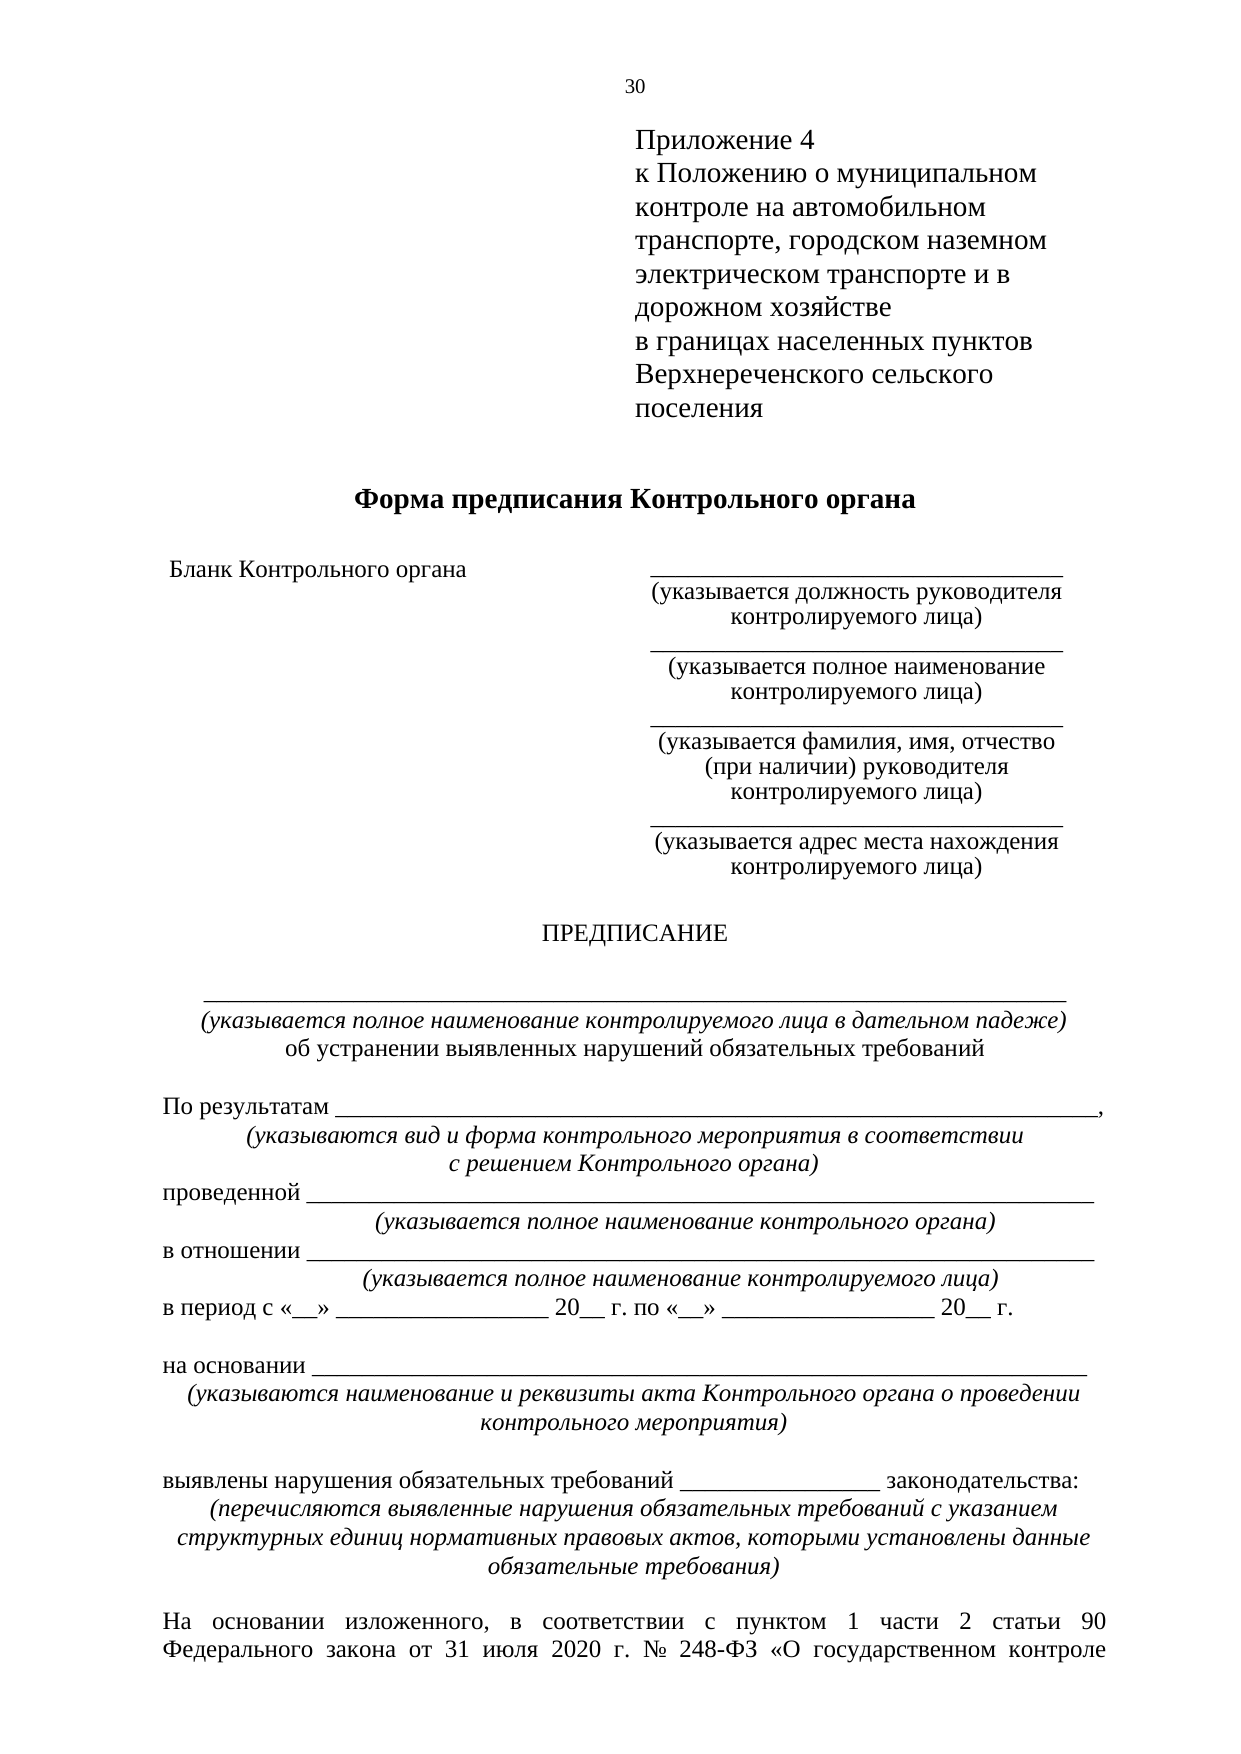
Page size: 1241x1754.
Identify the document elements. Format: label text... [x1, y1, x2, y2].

text (перечисляются выявленные нарушения обязательных требований с указанием структурных единиц нормативных правовых актов, которыми установлены данные обязательные требования) [162, 1493, 1107, 1580]
text в период с «__» _________________ 20__ г. по «__» _________________ 20__ г. [162, 1292, 1107, 1321]
text на основании ______________________________________________________________ [162, 1350, 1107, 1378]
table_header _________________________________ (указывается должность руководителя контролируемого лица) _________________________________ (указывается полное наименование контролируемого лица) _________________________________ (указывается фамилия, имя, отчество (при наличии) руководителя контролируемого лица) _________________________________ (указывается адрес места нахождения контролируемого лица) [605, 544, 1107, 890]
text к Положению о муниципальном контроле на автомобильном транспорте, городском наземном электрическом транспорте и в дорожном хозяйстве [635, 155, 1107, 323]
text Форма предписания Контрольного органа [162, 481, 1107, 515]
text _____________________________________________________________________ [162, 976, 1107, 1005]
text об устранении выявленных нарушений обязательных требований [162, 1033, 1107, 1062]
text (указывается полное наименование контролируемого лица) [162, 1263, 1107, 1292]
text По результатам _____________________________________________________________, [162, 1091, 1107, 1120]
text (указывается полное наименование контрольного органа) [162, 1206, 1107, 1235]
table_header Бланк Контрольного органа [163, 544, 605, 890]
text ПРЕДПИСАНИЕ [162, 918, 1107, 947]
text в границах населенных пунктов Верхнереченского сельского поселения [635, 323, 1107, 424]
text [162, 1606, 1107, 1663]
text (указываются вид и форма контрольного мероприятия в соответствии [162, 1120, 1107, 1148]
text (указываются наименование и реквизиты акта Контрольного органа о проведении контрольного мероприятия) [162, 1378, 1107, 1436]
text Приложение 4 [635, 122, 1107, 155]
text выявлены нарушения обязательных требований ________________ законодательства: [162, 1465, 1107, 1493]
text с решением Контрольного органа) [162, 1148, 1107, 1177]
text проведенной _______________________________________________________________ [162, 1177, 1107, 1206]
text в отношении _______________________________________________________________ [162, 1235, 1107, 1263]
text (указывается полное наименование контролируемого лица в дательном падеже) [162, 1005, 1107, 1033]
